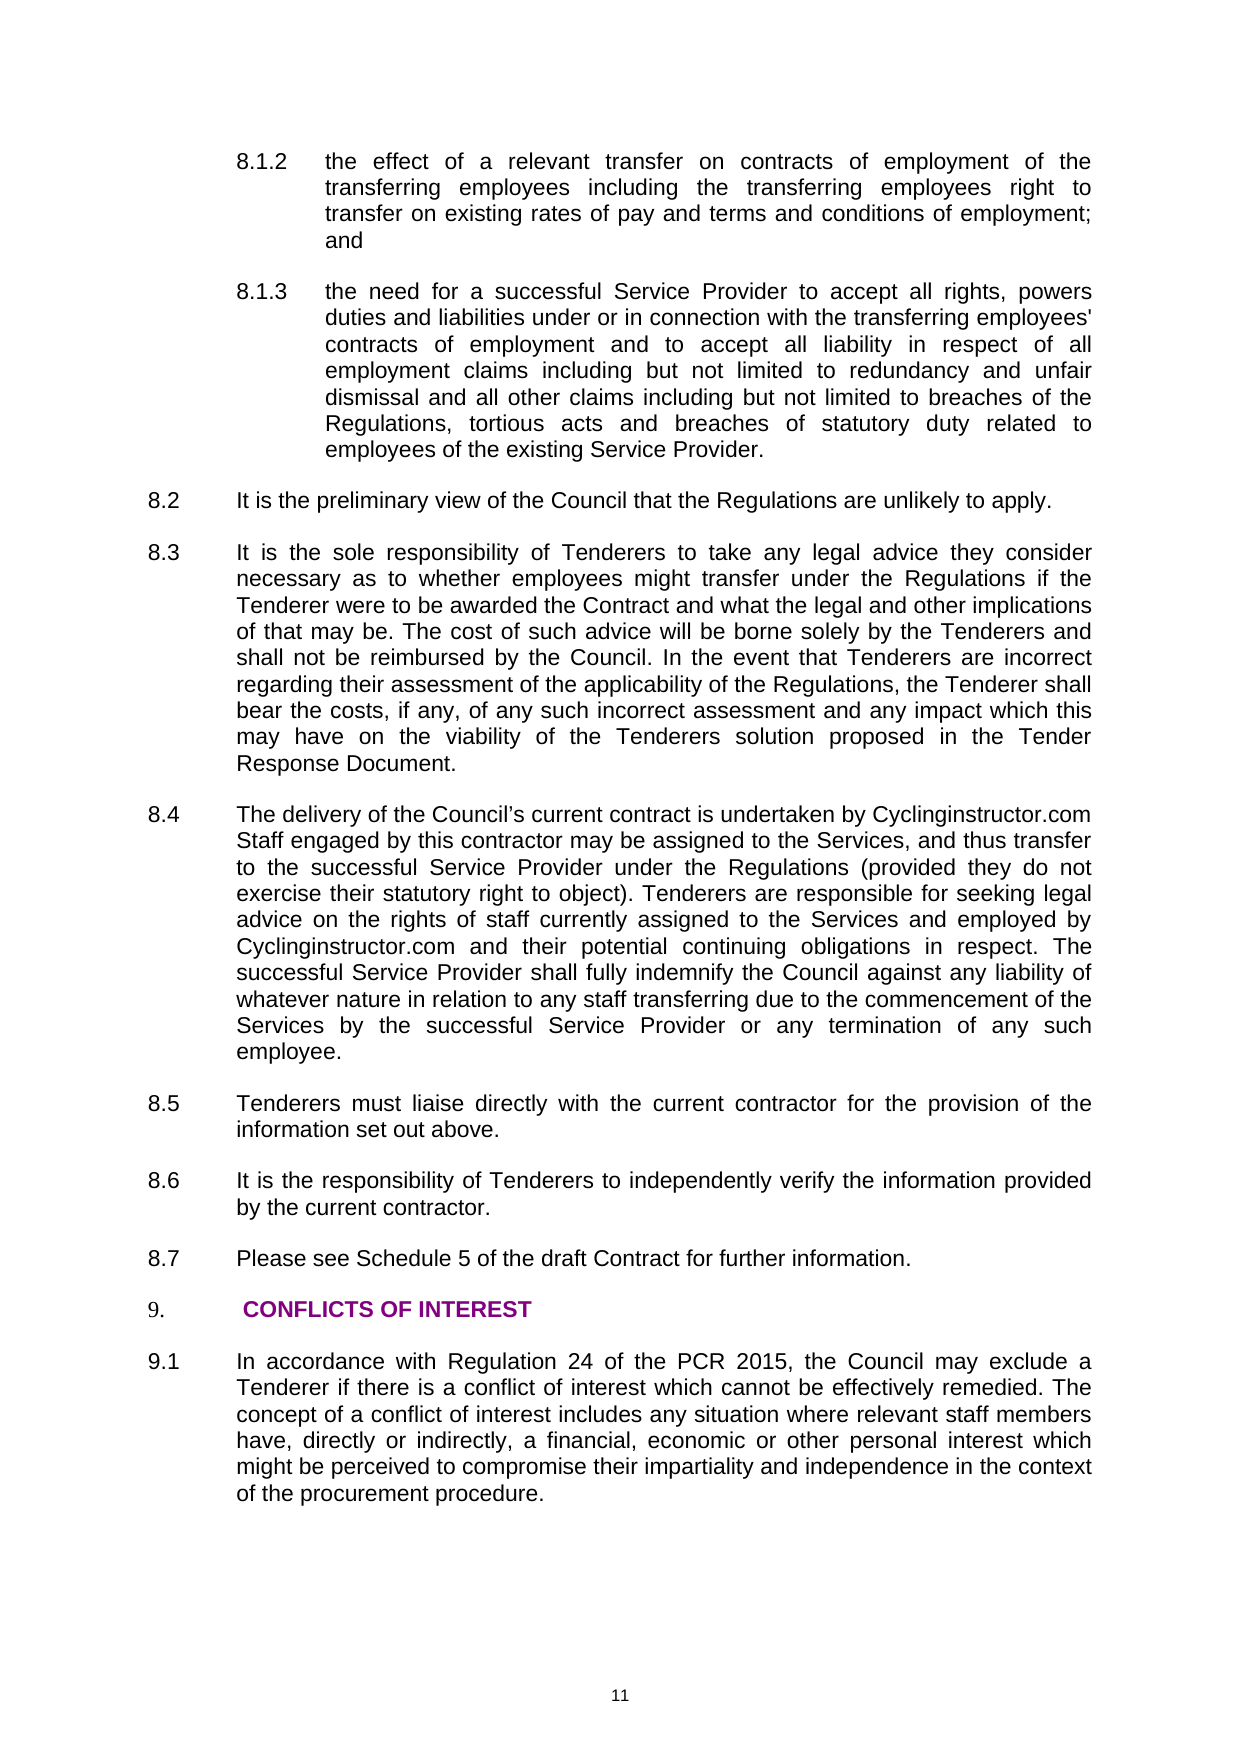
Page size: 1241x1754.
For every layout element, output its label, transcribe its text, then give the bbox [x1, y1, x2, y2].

text Conflicts of interest [148, 1296, 1093, 1323]
list Tenderers must liaise directly with the current contractor for the provision of the information set out above. [148, 1089, 1093, 1142]
list It is the responsibility of Tenderers to independently verify the information provided by the current contractor. [148, 1167, 1093, 1220]
list The delivery of the Council’s current contract is undertaken by Cyclinginstructor.com Staff engaged by this contractor may be assigned to the Services, and thus transfer to the successful Service Provider under the Regulations (provided they do not exercise their statutory right to object). Tenderers are responsible for seeking legal advice on the rights of staff currently assigned to the Services and employed by Cyclinginstructor.com and their potential continuing obligations in respect. The successful Service Provider shall fully indemnify the Council against any liability of whatever nature in relation to any staff transferring due to the commencement of the Services by the successful Service Provider or any termination of any such employee. [148, 801, 1093, 1064]
text the effect of a relevant transfer on contracts of employment of the transferring employees including the transferring employees right to transfer on existing rates of pay and terms and conditions of employment; and [236, 148, 1093, 253]
text In accordance with Regulation 24 of the PCR 2015, the Council may exclude a Tenderer if there is a conflict of interest which cannot be effectively remedied. The concept of a conflict of interest includes any situation where relevant staff members have, directly or indirectly, a financial, economic or other personal interest which might be perceived to compromise their impartiality and independence in the context of the procurement procedure. [148, 1348, 1093, 1506]
text the need for a successful Service Provider to accept all rights, powers duties and liabilities under or in connection with the transferring employees' contracts of employment and to accept all liability in respect of all employment claims including but not limited to redundancy and unfair dismissal and all other claims including but not limited to breaches of the Regulations, tortious acts and breaches of statutory duty related to employees of the existing Service Provider. [236, 278, 1093, 462]
list It is the preliminary view of the Council that the Regulations are unlikely to apply. [148, 487, 1093, 514]
list It is the sole responsibility of Tenderers to take any legal advice they consider necessary as to whether employees might transfer under the Regulations if the Tenderer were to be awarded the Contract and what the legal and other implications of that may be. The cost of such advice will be borne solely by the Tenderers and shall not be reimbursed by the Council. In the event that Tenderers are incorrect regarding their assessment of the applicability of the Regulations, the Tenderer shall bear the costs, if any, of any such incorrect assessment and any impact which this may have on the viability of the Tenderers solution proposed in the Tender Response Document. [148, 539, 1093, 776]
list Please see Schedule 5 of the draft Contract for further information. [148, 1245, 1093, 1271]
